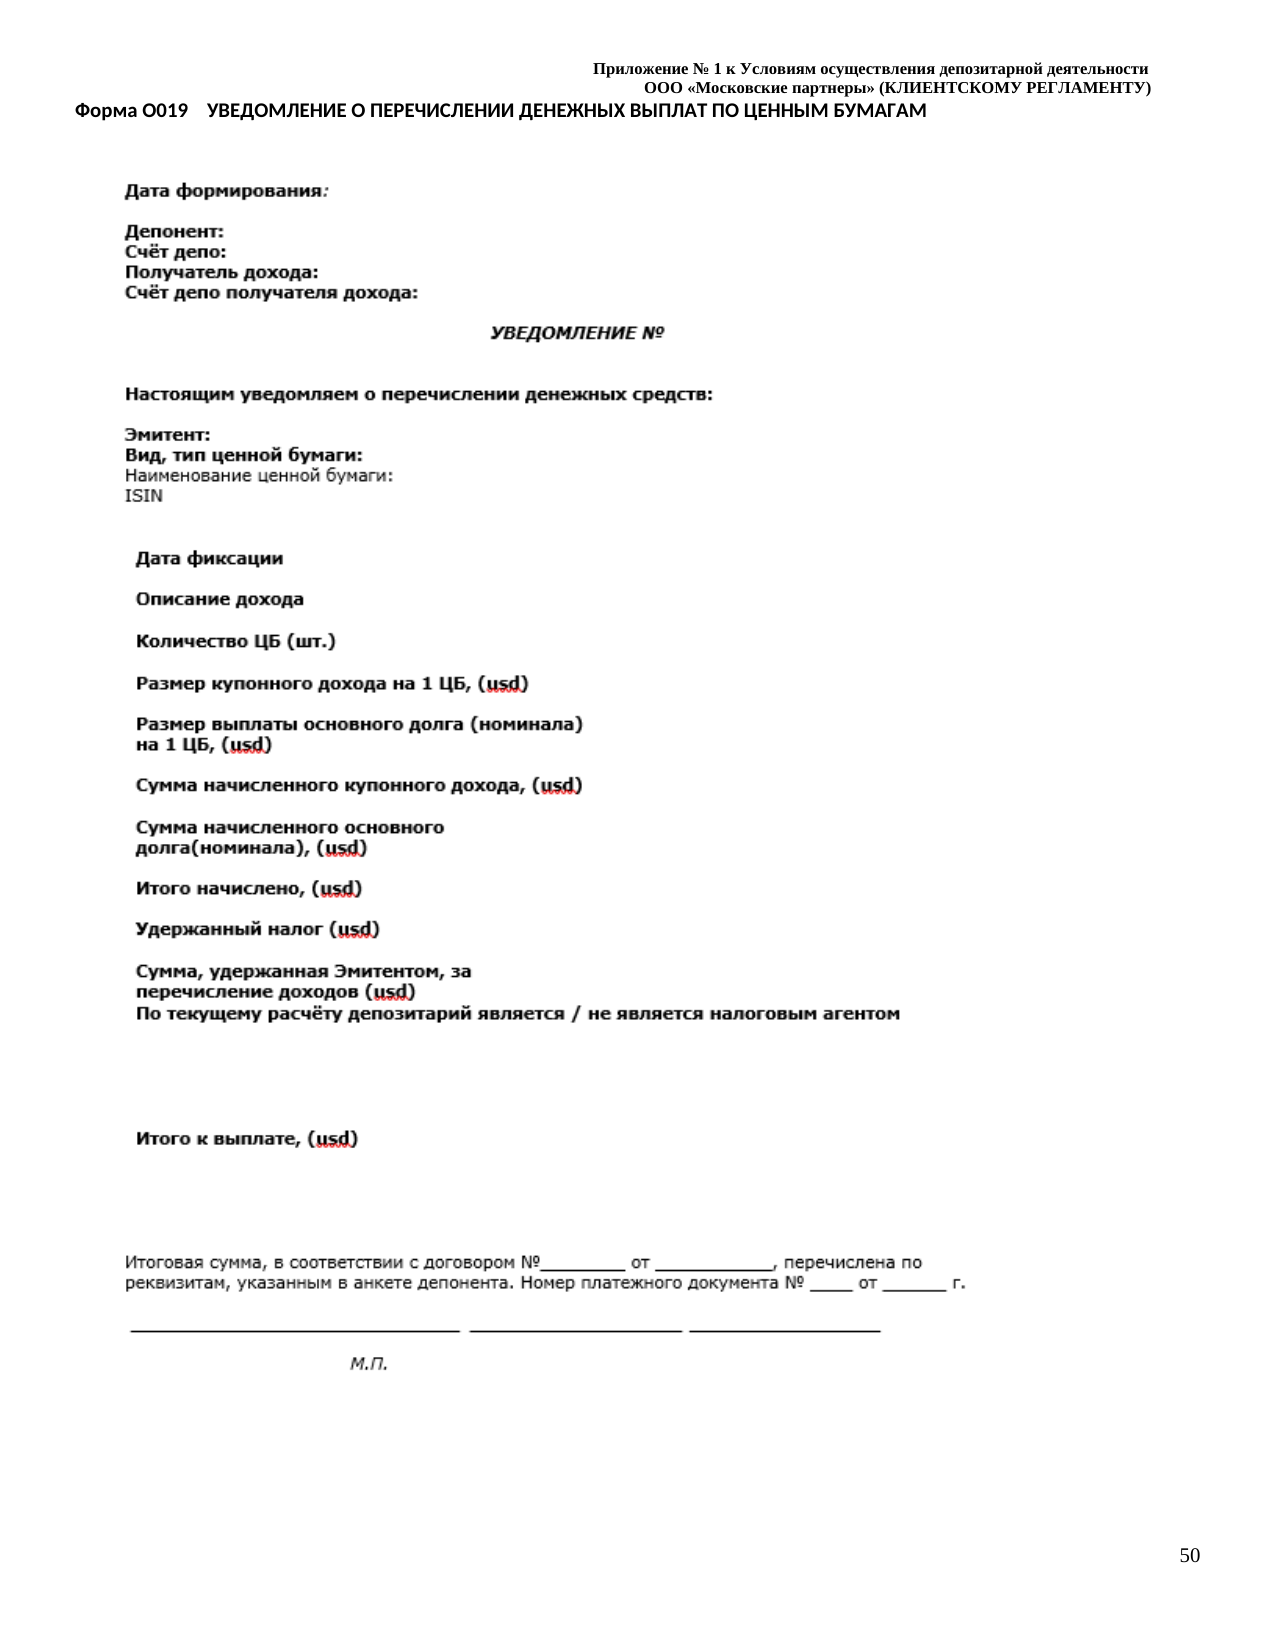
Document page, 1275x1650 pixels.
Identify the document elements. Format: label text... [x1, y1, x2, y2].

picture [75, 172, 1069, 1428]
subtitle Форма О019 УВЕДОМЛЕНИЕ О ПЕРЕЧИСЛЕНИИ ДЕНЕЖНЫХ ВЫПЛАТ ПО ЦЕННЫМ БУМАГАМ [75, 97, 1200, 123]
